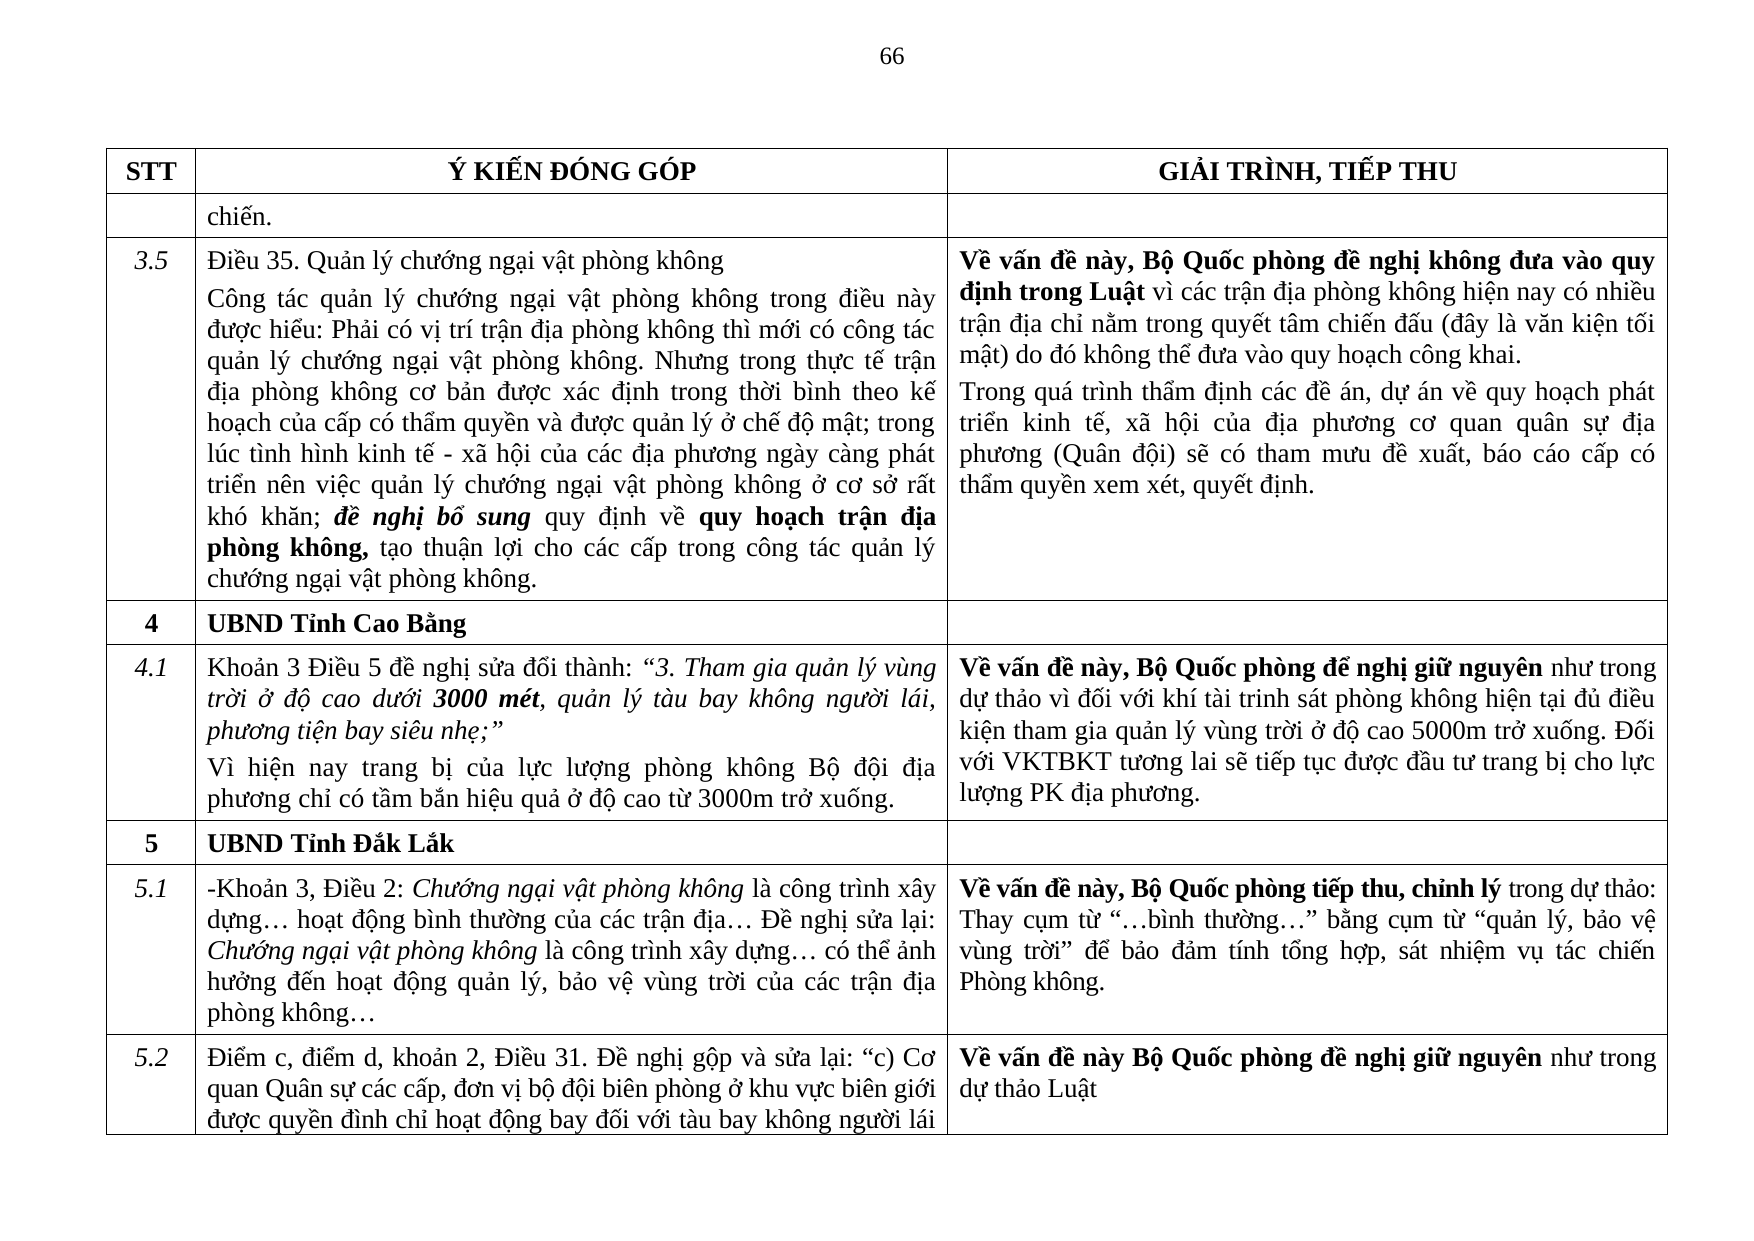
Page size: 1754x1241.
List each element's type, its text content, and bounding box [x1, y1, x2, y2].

table_cell Về vấn đề này, Bộ Quốc phòng để nghị giữ nguyên như trong dự thảo vì đối với khí tài trinh sát phòng không hiện tại đủ điều kiện tham gia quản lý vùng trời ở độ cao 5000m trở xuống. Đối với VKTBKT tương lai sẽ tiếp tục được đầu tư trang bị cho lực lượng PK địa phương. [948, 645, 1667, 820]
table_cell [948, 821, 1667, 864]
table_cell 4 [107, 601, 195, 644]
table_cell 4.1 [107, 645, 195, 820]
table_cell 5.1 [107, 865, 195, 1034]
table_cell UBND Tỉnh Đắk Lắk [196, 821, 947, 864]
table_header Ý KIẾN ĐÓNG GÓP [196, 149, 947, 192]
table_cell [196, 194, 947, 237]
table_cell Điều 35. Quản lý chướng ngại vật phòng không Công tác quản lý chướng ngại vật phòng không trong điều này được hiểu: Phải có vị trí trận địa phòng không thì mới có công tác quản lý chướng ngại vật phòng không. Nhưng trong thực tế trận địa phòng không cơ bản được xác định trong thời bình theo kế hoạch của cấp có thẩm quyền và được quản lý ở chế độ mật; trong lúc tình hình kinh tế - xã hội của các địa phương ngày càng phát triển nên việc quản lý chướng ngại vật phòng không ở cơ sở rất khó khăn; đề nghị bổ sung quy định về quy hoạch trận địa phòng không, tạo thuận lợi cho các cấp trong công tác quản lý chướng ngại vật phòng không. [196, 238, 947, 599]
table_cell Về vấn đề này, Bộ Quốc phòng tiếp thu, chỉnh lý trong dự thảo: Thay cụm từ “…bình thường…” bằng cụm từ “quản lý, bảo vệ vùng trời” để bảo đảm tính tổng hợp, sát nhiệm vụ tác chiến Phòng không. [948, 865, 1667, 1034]
table_header STT [107, 149, 195, 192]
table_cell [948, 194, 1667, 237]
table_cell 5.2 [107, 1035, 195, 1134]
table_cell 5 [107, 821, 195, 864]
table_cell 3.5 [107, 238, 195, 599]
table_cell -Khoản 3, Điều 2: Chướng ngại vật phòng không là công trình xây dựng… hoạt động bình thường của các trận địa… Đề nghị sửa lại: Chướng ngại vật phòng không là công trình xây dựng… có thể ảnh hưởng đến hoạt động quản lý, bảo vệ vùng trời của các trận địa phòng không… [196, 865, 947, 1034]
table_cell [196, 1035, 947, 1134]
table_cell Khoản 3 Điều 5 đề nghị sửa đổi thành: “3. Tham gia quản lý vùng trời ở độ cao dưới 3000 mét, quản lý tàu bay không người lái, phương tiện bay siêu nhẹ;” Vì hiện nay trang bị của lực lượng phòng không Bộ đội địa phương chỉ có tầm bắn hiệu quả ở độ cao từ 3000m trở xuống. [196, 645, 947, 820]
table_cell Về vấn đề này, Bộ Quốc phòng đề nghị không đưa vào quy định trong Luật vì các trận địa phòng không hiện nay có nhiều trận địa chỉ nằm trong quyết tâm chiến đấu (đây là văn kiện tối mật) do đó không thể đưa vào quy hoạch công khai. Trong quá trình thẩm định các đề án, dự án về quy hoạch phát triển kinh tế, xã hội của địa phương cơ quan quân sự địa phương (Quân đội) sẽ có tham mưu đề xuất, báo cáo cấp có thẩm quyền xem xét, quyết định. [948, 238, 1667, 599]
table_cell UBND Tỉnh Cao Bằng [196, 601, 947, 644]
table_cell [948, 1035, 1667, 1134]
table_header GIẢI TRÌNH, TIẾP THU [948, 149, 1667, 192]
table_cell [948, 601, 1667, 644]
